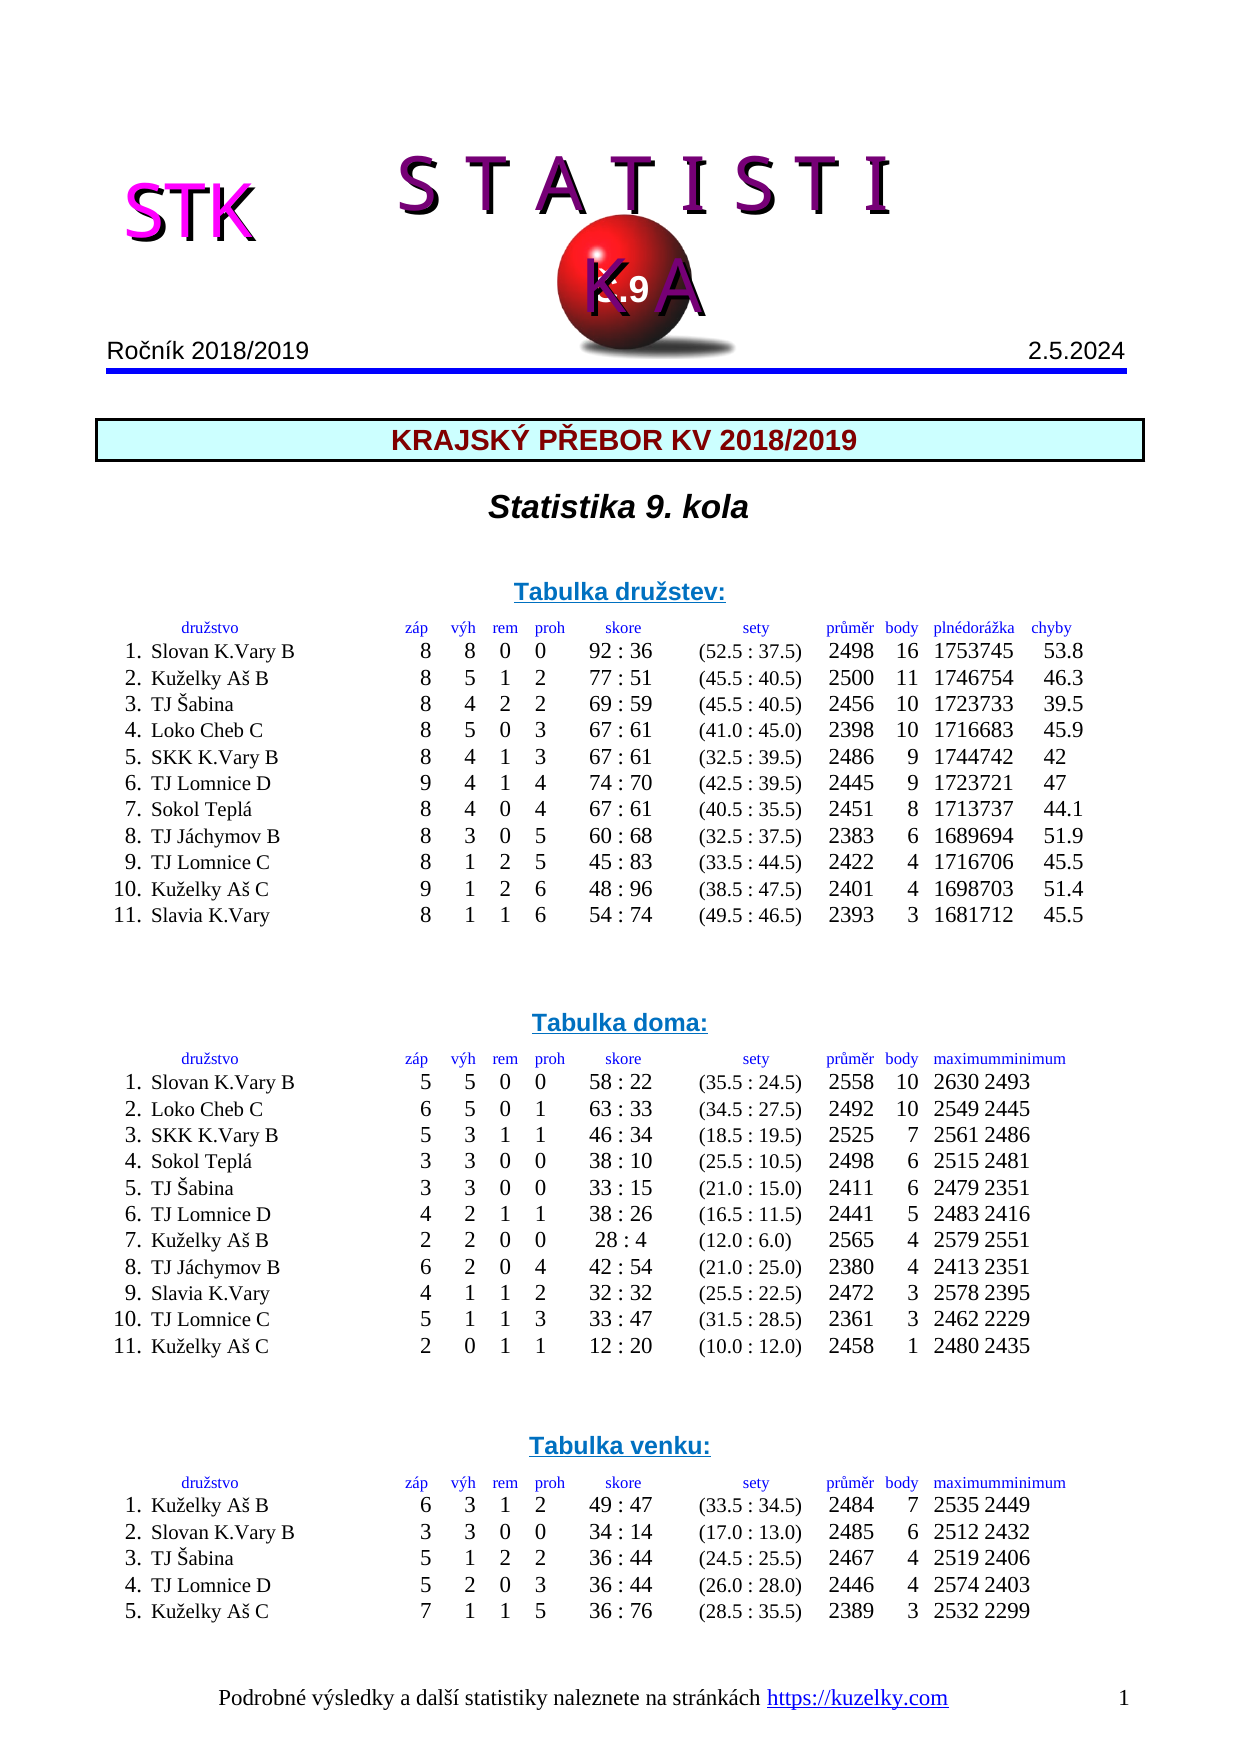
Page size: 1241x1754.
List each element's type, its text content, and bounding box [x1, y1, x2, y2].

text družstvo záp výh rem proh skore sety průměr body maximum minimum [106, 1049, 1134, 1068]
text 8. TJ Jáchymov B 6 2 0 4 42 : 54 (21.0 : 25.0) 2380 4 2413 2351 [106, 1253, 1134, 1279]
text 2. Loko Cheb C 6 5 0 1 63 : 33 (34.5 : 27.5) 2492 10 2549 2445 [106, 1095, 1134, 1121]
text Statistika 9. kola [106, 487, 1134, 526]
text 4. Loko Cheb C 8 5 0 3 67 : 61 (41.0 : 45.0) 2398 10 1716 683 45.9 [106, 716, 1134, 743]
text 10. TJ Lomnice C 5 1 1 3 33 : 47 (31.5 : 28.5) 2361 3 2462 2229 [106, 1306, 1134, 1332]
text 9. Slavia K.Vary 4 1 1 2 32 : 32 (25.5 : 22.5) 2472 3 2578 2395 [106, 1279, 1134, 1306]
text Tabulka družstev: [94, 577, 1145, 606]
text 3. TJ Šabina 8 4 2 2 69 : 59 (45.5 : 40.5) 2456 10 1723 733 39.5 [106, 690, 1134, 716]
text 6. TJ Lomnice D 4 2 1 1 38 : 26 (16.5 : 11.5) 2441 5 2483 2416 [106, 1200, 1134, 1226]
text Č.9 [687, 267, 1134, 310]
text 5. TJ Šabina 3 3 0 0 33 : 15 (21.0 : 15.0) 2411 6 2479 2351 [106, 1174, 1134, 1200]
text 5. Kuželky Aš C 7 1 1 5 36 : 76 (28.5 : 35.5) 2389 3 2532 2299 [106, 1597, 1134, 1623]
text 1. Slovan K.Vary B 5 5 0 0 58 : 22 (35.5 : 24.5) 2558 10 2630 2493 [106, 1068, 1134, 1095]
text 2. Kuželky Aš B 8 5 1 2 77 : 51 (45.5 : 40.5) 2500 11 1746 754 46.3 [106, 664, 1134, 690]
text Tabulka venku: [94, 1431, 1145, 1460]
text 5. SKK K.Vary B 8 4 1 3 67 : 61 (32.5 : 39.5) 2486 9 1744 742 42 [106, 743, 1134, 769]
text 7. Sokol Teplá 8 4 0 4 67 : 61 (40.5 : 35.5) 2451 8 1713 737 44.1 [106, 796, 1134, 822]
text 6. TJ Lomnice D 9 4 1 4 74 : 70 (42.5 : 39.5) 2445 9 1723 721 47 [106, 769, 1134, 796]
text družstvo záp výh rem proh skore sety průměr body plné dorážka chyby [106, 618, 1134, 637]
text 3. TJ Šabina 5 1 2 2 36 : 44 (24.5 : 25.5) 2467 4 2519 2406 [106, 1544, 1134, 1571]
text 4. Sokol Teplá 3 3 0 0 38 : 10 (25.5 : 10.5) 2498 6 2515 2481 [106, 1147, 1134, 1174]
text Č.9 [609, 267, 671, 310]
text 8. TJ Jáchymov B 8 3 0 5 60 : 68 (32.5 : 37.5) 2383 6 1689 694 51.9 [106, 822, 1134, 848]
text 11. Slavia K.Vary 8 1 1 6 54 : 74 (49.5 : 46.5) 2393 3 1681 712 45.5 [106, 901, 1134, 927]
text 3. SKK K.Vary B 5 3 1 1 46 : 34 (18.5 : 19.5) 2525 7 2561 2486 [106, 1121, 1134, 1147]
text 11. Kuželky Aš C 2 0 1 1 12 : 20 (10.0 : 12.0) 2458 1 2480 2435 [106, 1332, 1134, 1358]
text 7. Kuželky Aš B 2 2 0 0 28 : 4 (12.0 : 6.0) 2565 4 2579 2551 [106, 1226, 1134, 1253]
text 4. TJ Lomnice D 5 2 0 3 36 : 44 (26.0 : 28.0) 2446 4 2574 2403 [106, 1571, 1134, 1597]
text 10. Kuželky Aš C 9 1 2 6 48 : 96 (38.5 : 47.5) 2401 4 1698 703 51.4 [106, 874, 1134, 901]
text 1. Slovan K.Vary B 8 8 0 0 92 : 36 (52.5 : 37.5) 2498 16 1753 745 53.8 [106, 637, 1134, 664]
text 9. TJ Lomnice C 8 1 2 5 45 : 83 (33.5 : 44.5) 2422 4 1716 706 45.5 [106, 848, 1134, 874]
text 2. Slovan K.Vary B 3 3 0 0 34 : 14 (17.0 : 13.0) 2485 6 2512 2432 [106, 1518, 1134, 1544]
subtitle Krajský přebor KV 2018/2019 [98, 421, 1142, 459]
text Tabulka doma: [94, 1008, 1145, 1037]
text 1. Kuželky Aš B 6 3 1 2 49 : 47 (33.5 : 34.5) 2484 7 2535 2449 [106, 1492, 1134, 1518]
text Ročník 2018/2019 2.5.2024 [106, 336, 1134, 365]
text družstvo záp výh rem proh skore sety průměr body maximum minimum [106, 1472, 1134, 1492]
text Č.9 [106, 267, 587, 310]
